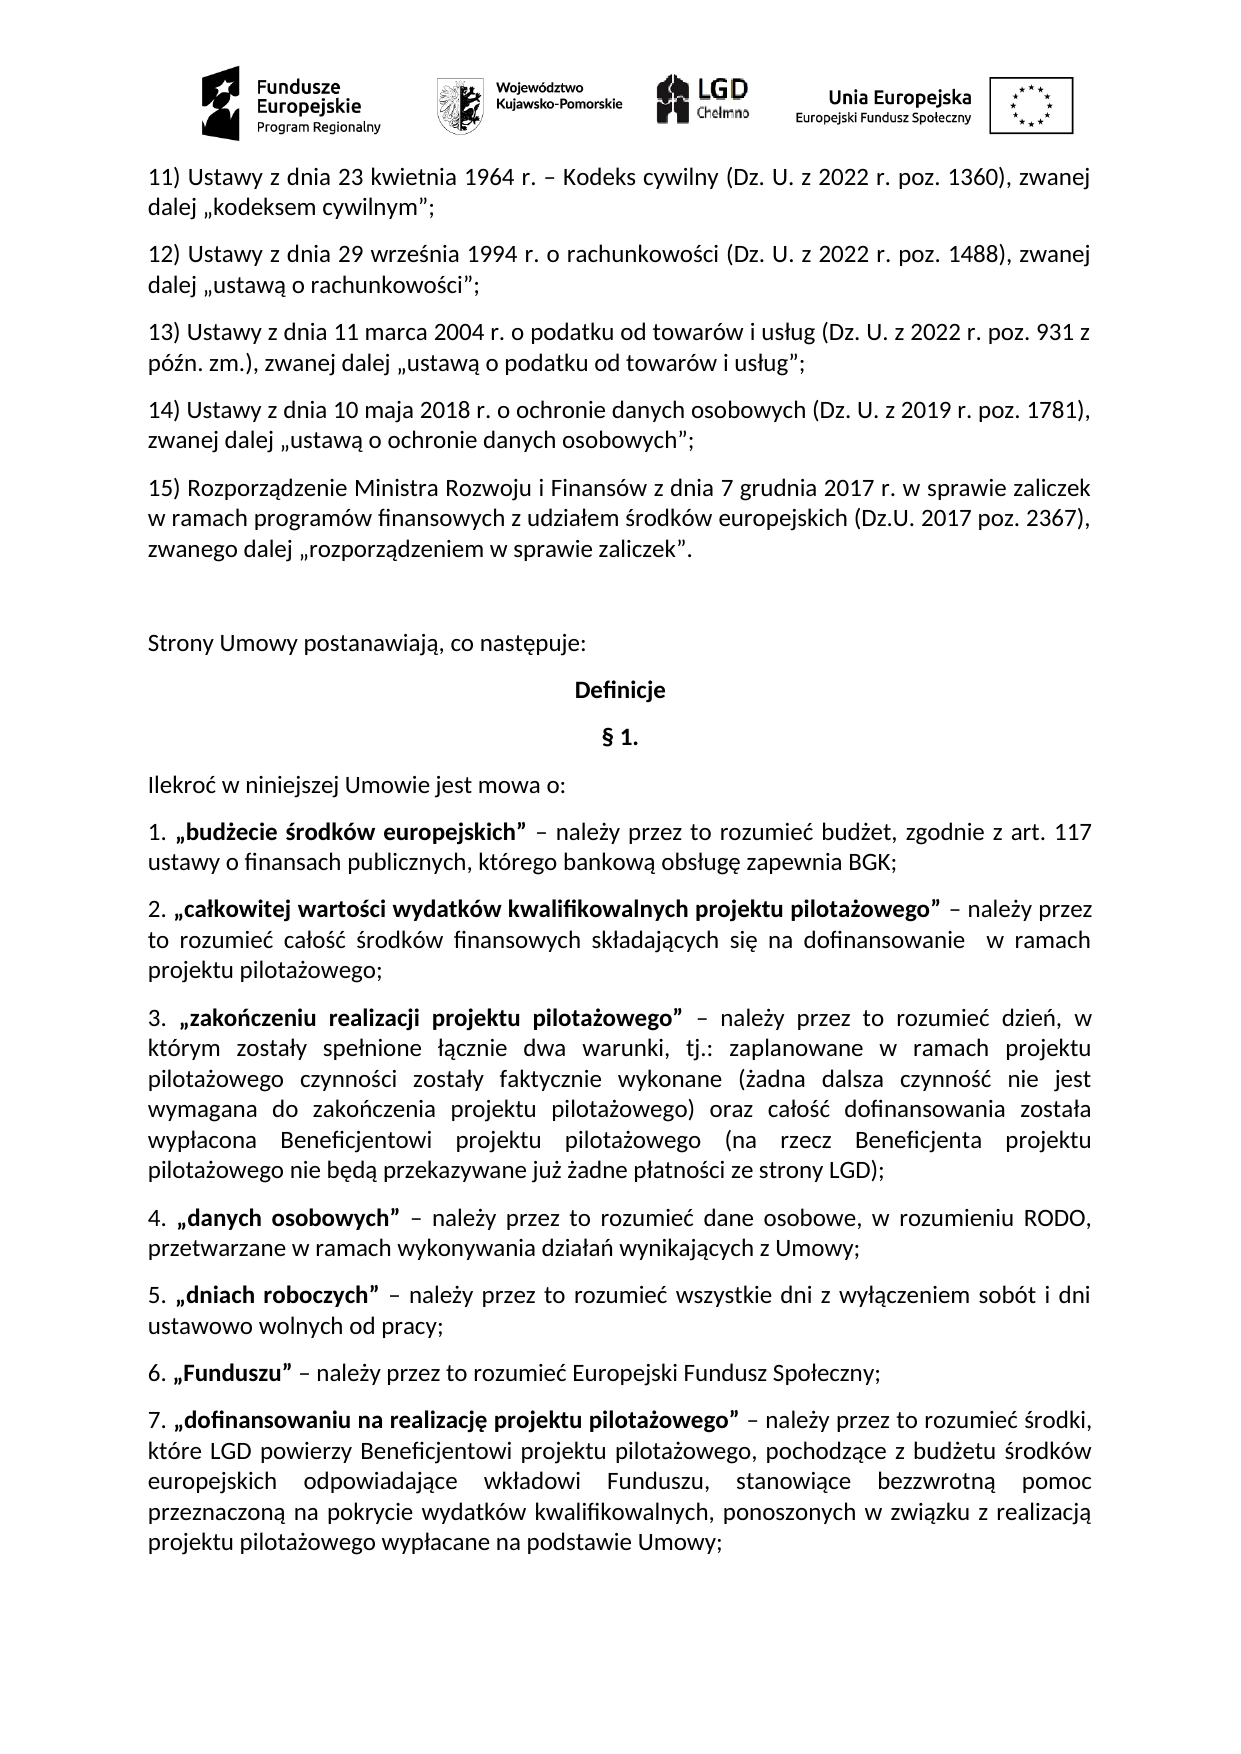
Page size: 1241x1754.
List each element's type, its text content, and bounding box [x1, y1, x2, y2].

text § 1. [148, 722, 1093, 752]
text 1. „budżecie środków europejskich” – należy przez to rozumieć budżet, zgodnie z art. 117 ustawy o finansach publicznych, którego bankową obsługę zapewnia BGK; [148, 816, 1093, 877]
text 13) Ustawy z dnia 11 marca 2004 r. o podatku od towarów i usług (Dz. U. z 2022 r. poz. 931 z późn. zm.), zwanej dalej „ustawą o podatku od towarów i usług”; [148, 316, 1093, 377]
text 15) Rozporządzenie Ministra Rozwoju i Finansów z dnia 7 grudnia 2017 r. w sprawie zaliczek w ramach programów finansowych z udziałem środków europejskich (Dz.U. 2017 poz. 2367), zwanego dalej „rozporządzeniem w sprawie zaliczek”. [148, 472, 1093, 563]
text 2. „całkowitej wartości wydatków kwalifikowalnych projektu pilotażowego” – należy przez to rozumieć całość środków finansowych składających się na dofinansowanie w ramach projektu pilotażowego; [148, 894, 1093, 985]
text Definicje [148, 674, 1093, 705]
text 5. „dniach roboczych” – należy przez to rozumieć wszystkie dni z wyłączeniem sobót i dni ustawowo wolnych od pracy; [148, 1279, 1093, 1340]
text Ilekroć w niniejszej Umowie jest mowa o: [148, 769, 1093, 799]
text 7. „dofinansowaniu na realizację projektu pilotażowego” – należy przez to rozumieć środki, które LGD powierzy Beneficjentowi projektu pilotażowego, pochodzące z budżetu środków europejskich odpowiadające wkładowi Funduszu, stanowiące bezzwrotną pomoc przeznaczoną na pokrycie wydatków kwalifikowalnych, ponoszonych w związku z realizacją projektu pilotażowego wypłacane na podstawie Umowy; [148, 1404, 1093, 1557]
text 11) Ustawy z dnia 23 kwietnia 1964 r. – Kodeks cywilny (Dz. U. z 2022 r. poz. 1360), zwanej dalej „kodeksem cywilnym”; [148, 148, 1093, 222]
text Strony Umowy postanawiają, co następuje: [148, 627, 1093, 658]
text 12) Ustawy z dnia 29 września 1994 r. o rachunkowości (Dz. U. z 2022 r. poz. 1488), zwanej dalej „ustawą o rachunkowości”; [148, 239, 1093, 300]
text 14) Ustawy z dnia 10 maja 2018 r. o ochronie danych osobowych (Dz. U. z 2019 r. poz. 1781), zwanej dalej „ustawą o ochronie danych osobowych”; [148, 394, 1093, 455]
text 4. „danych osobowych” – należy przez to rozumieć dane osobowe, w rozumieniu RODO, przetwarzane w ramach wykonywania działań wynikających z Umowy; [148, 1202, 1093, 1263]
text 3. „zakończeniu realizacji projektu pilotażowego” – należy przez to rozumieć dzień, w którym zostały spełnione łącznie dwa warunki, tj.: zaplanowane w ramach projektu pilotażowego czynności zostały faktycznie wykonane (żadna dalsza czynność nie jest wymagana do zakończenia projektu pilotażowego) oraz całość dofinansowania została wypłacona Beneficjentowi projektu pilotażowego (na rzecz Beneficjenta projektu pilotażowego nie będą przekazywane już żadne płatności ze strony LGD); [148, 1002, 1093, 1185]
picture [183, 47, 1093, 161]
text 6. „Funduszu” – należy przez to rozumieć Europejski Fundusz Społeczny; [148, 1357, 1093, 1388]
